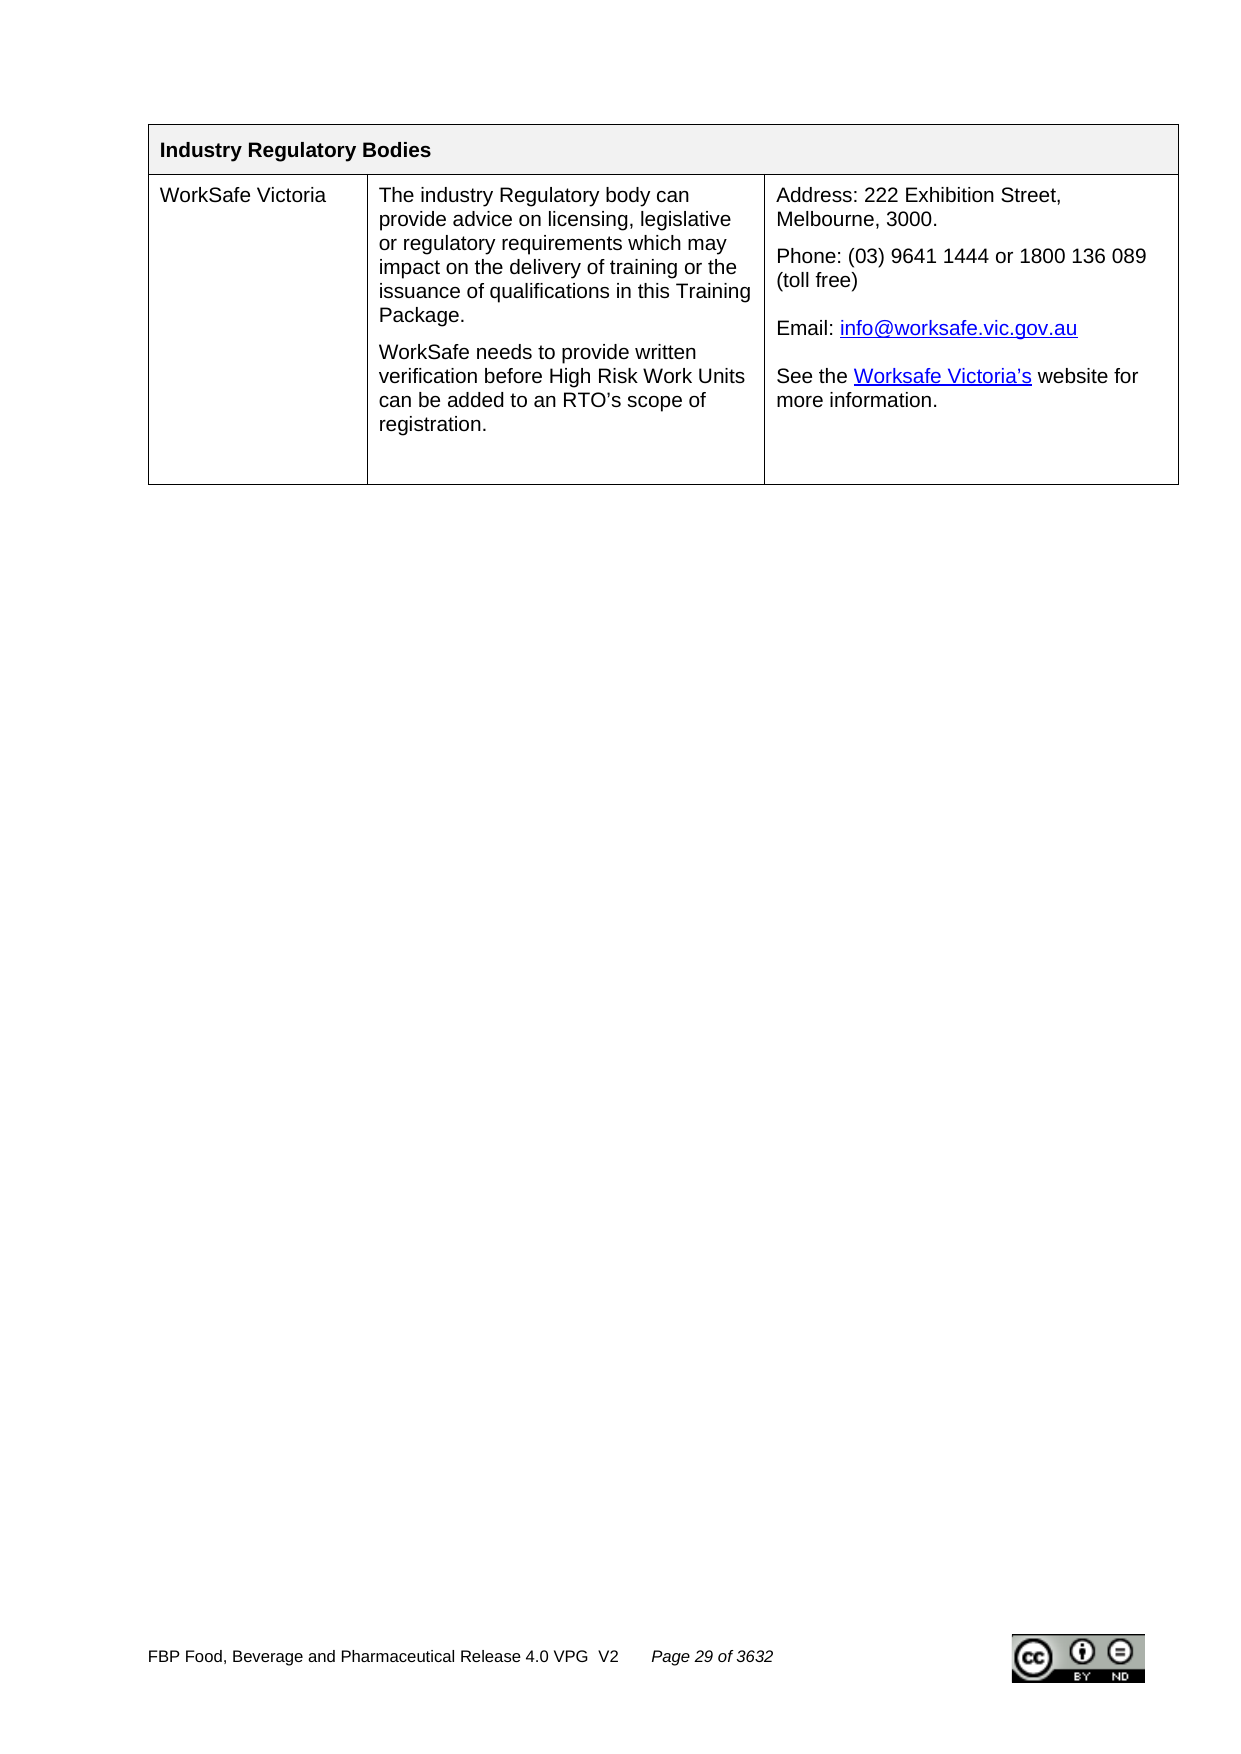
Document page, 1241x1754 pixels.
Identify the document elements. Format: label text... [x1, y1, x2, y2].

table_header Industry Regulatory Bodies [149, 125, 1178, 174]
table_cell The industry Regulatory body can provide advice on licensing, legislative or regulatory requirements which may impact on the delivery of training or the issuance of qualifications in this Training Package. WorkSafe needs to provide written verification before High Risk Work Units can be added to an RTO’s scope of registration. [368, 175, 764, 484]
table_cell WorkSafe Victoria [149, 175, 367, 484]
picture [1010, 1634, 1144, 1681]
table_cell Address: 222 Exhibition Street, Melbourne, 3000. Phone: (03) 9641 1444 or 1800 136 089 (toll free) Email: info@worksafe.vic.gov.au See the Worksafe Victoria’s website for more information. [765, 175, 1178, 484]
